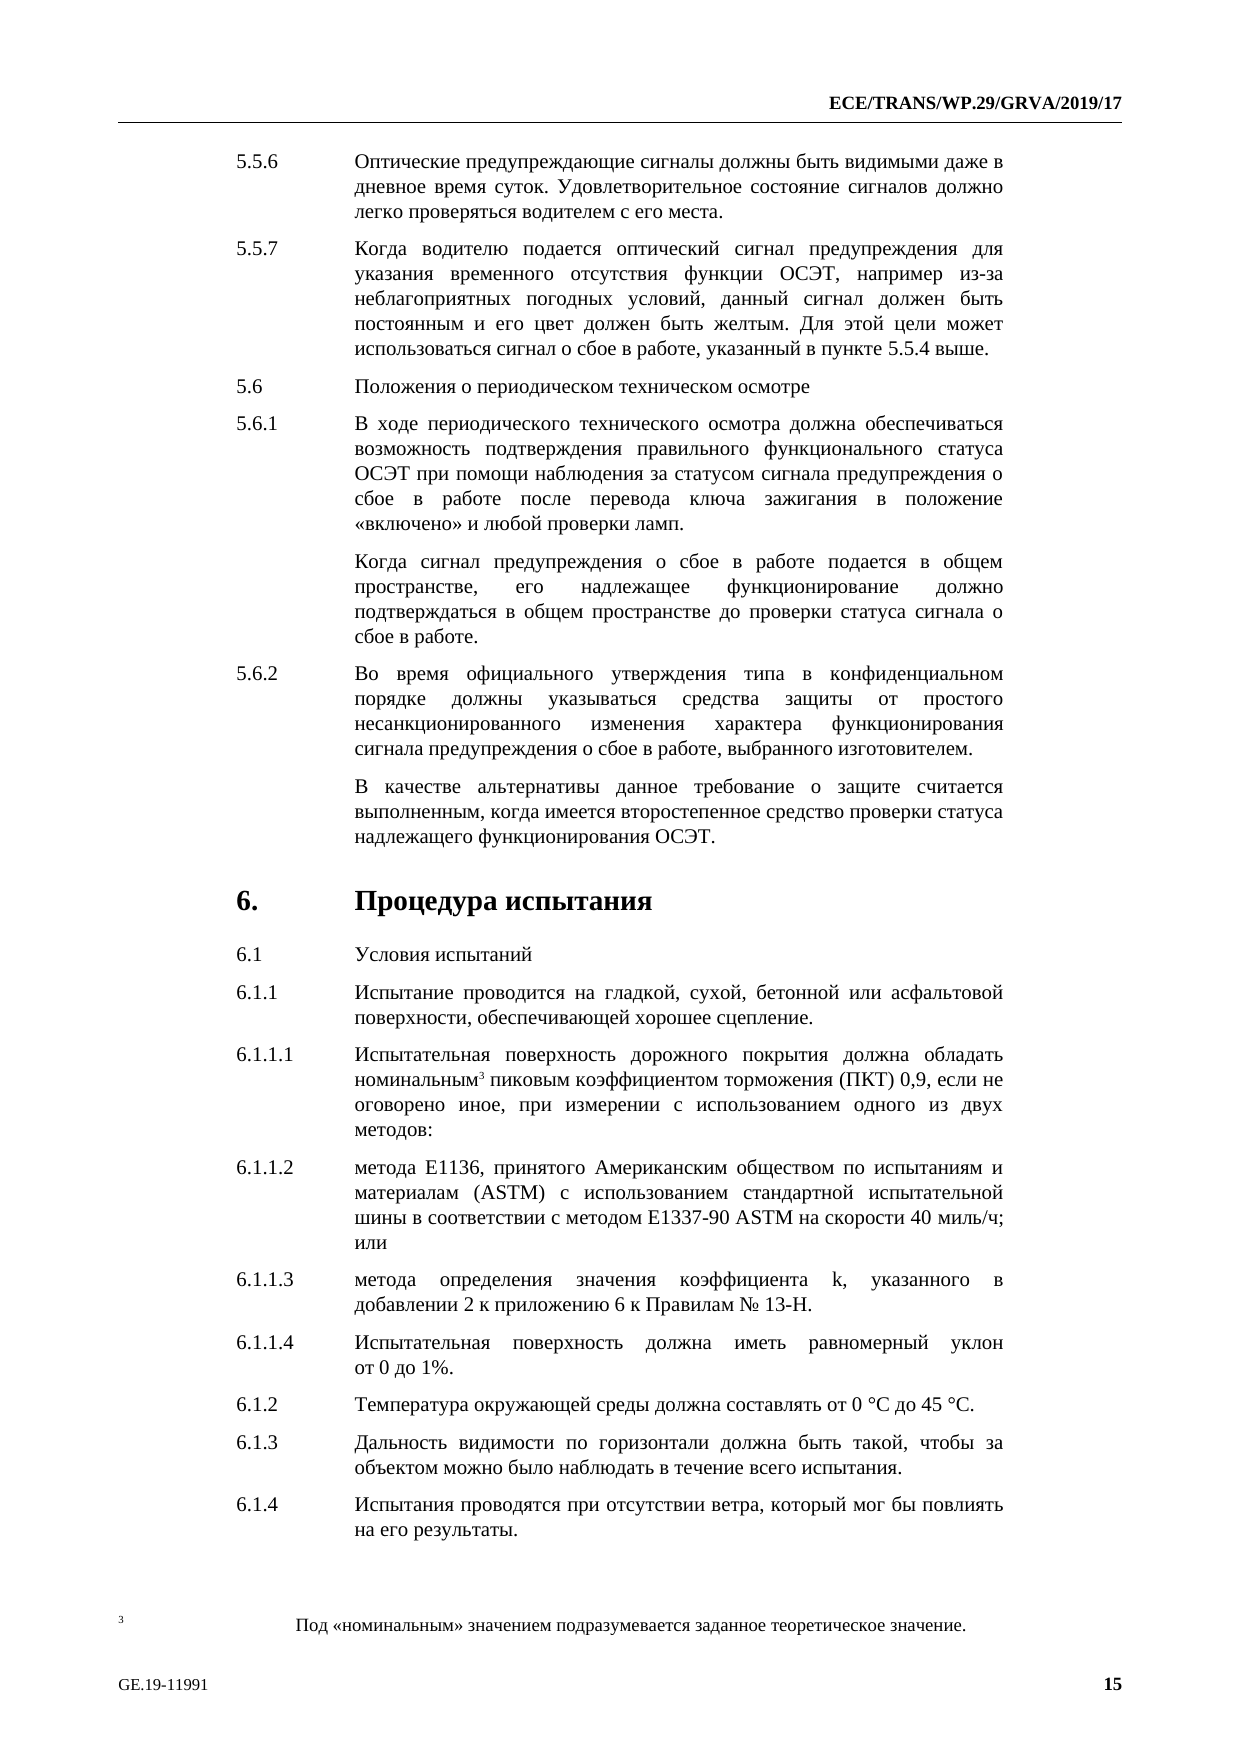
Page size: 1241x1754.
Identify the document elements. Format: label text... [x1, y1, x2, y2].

text 6.1.1.3 метода определения значения коэффициента k, указанного в добавлении 2 к приложению 6 к Правилам № 13-Н. [236, 1266, 1004, 1316]
text 5.6.2 Во время официального утверждения типа в конфиденциальном порядке должны указываться средства защиты от простого несанкционированного изменения характера функционирования сигнала предупреждения о сбое в работе, выбранного изготовителем. [236, 660, 1004, 760]
text 5.6.1 В ходе периодического технического осмотра должна обеспечиваться возможность подтверждения правильного функционального статуса ОСЭТ при помощи наблюдения за статусом сигнала предупреждения о сбое в работе после перевода ключа зажигания в положение «включено» и любой проверки ламп. [236, 410, 1004, 535]
text 5.5.7 Когда водителю подается оптический сигнал предупреждения для указания временного отсутствия функции ОСЭТ, например из-за неблагоприятных погодных условий, данный сигнал должен быть постоянным и его цвет должен быть желтым. Для этой цели может использоваться сигнал о сбое в работе, указанный в пункте 5.5.4 выше. [236, 235, 1004, 360]
text 6. Процедура испытания [236, 885, 1004, 916]
text 6.1.4 Испытания проводятся при отсутствии ветра, который мог бы повлиять на его результаты. [236, 1491, 1004, 1541]
text 6.1.1.2 метода E1136, принятого Американским обществом по испытаниям и материалам (ASTM) с использованием стандартной испытательной шины в соответствии с методом E1337-90 ASTM на скорости 40 миль/ч; или [236, 1154, 1004, 1254]
text 6.1.1.4 Испытательная поверхность должна иметь равномерный уклон от 0 до 1%. [236, 1329, 1004, 1379]
text 6.1.1.1 Испытательная поверхность дорожного покрытия должна обладать номинальным пиковым коэффициентом торможения (ПКТ) 0,9, если не оговорено иное, при измерении с использованием одного из двух методов: [236, 1041, 1004, 1141]
text 5.5.6 Оптические предупреждающие сигналы должны быть видимыми даже в дневное время суток. Удовлетворительное состояние сигналов должно легко проверяться водителем с его места. [236, 148, 1004, 223]
text 6.1.2 Температура окружающей среды должна составлять от 0 °C до 45 °C. [236, 1391, 1004, 1416]
text В качестве альтернативы данное требование о защите считается выполненным, когда имеется второстепенное средство проверки статуса надлежащего функционирования ОСЭТ. [354, 773, 1004, 848]
text 6.1.3 Дальность видимости по горизонтали должна быть такой, чтобы за объектом можно было наблюдать в течение всего испытания. [236, 1429, 1004, 1479]
text 5.6 Положения о периодическом техническом осмотре [236, 373, 1004, 398]
text Когда сигнал предупреждения о сбое в работе подается в общем пространстве, его надлежащее функционирование должно подтверждаться в общем пространстве до проверки статуса сигнала о сбое в работе. [236, 548, 1004, 648]
text 6.1 Условия испытаний [236, 941, 1004, 966]
text 6.1.1 Испытание проводится на гладкой, сухой, бетонной или асфальтовой поверхности, обеспечивающей хорошее сцепление. [236, 979, 1004, 1029]
